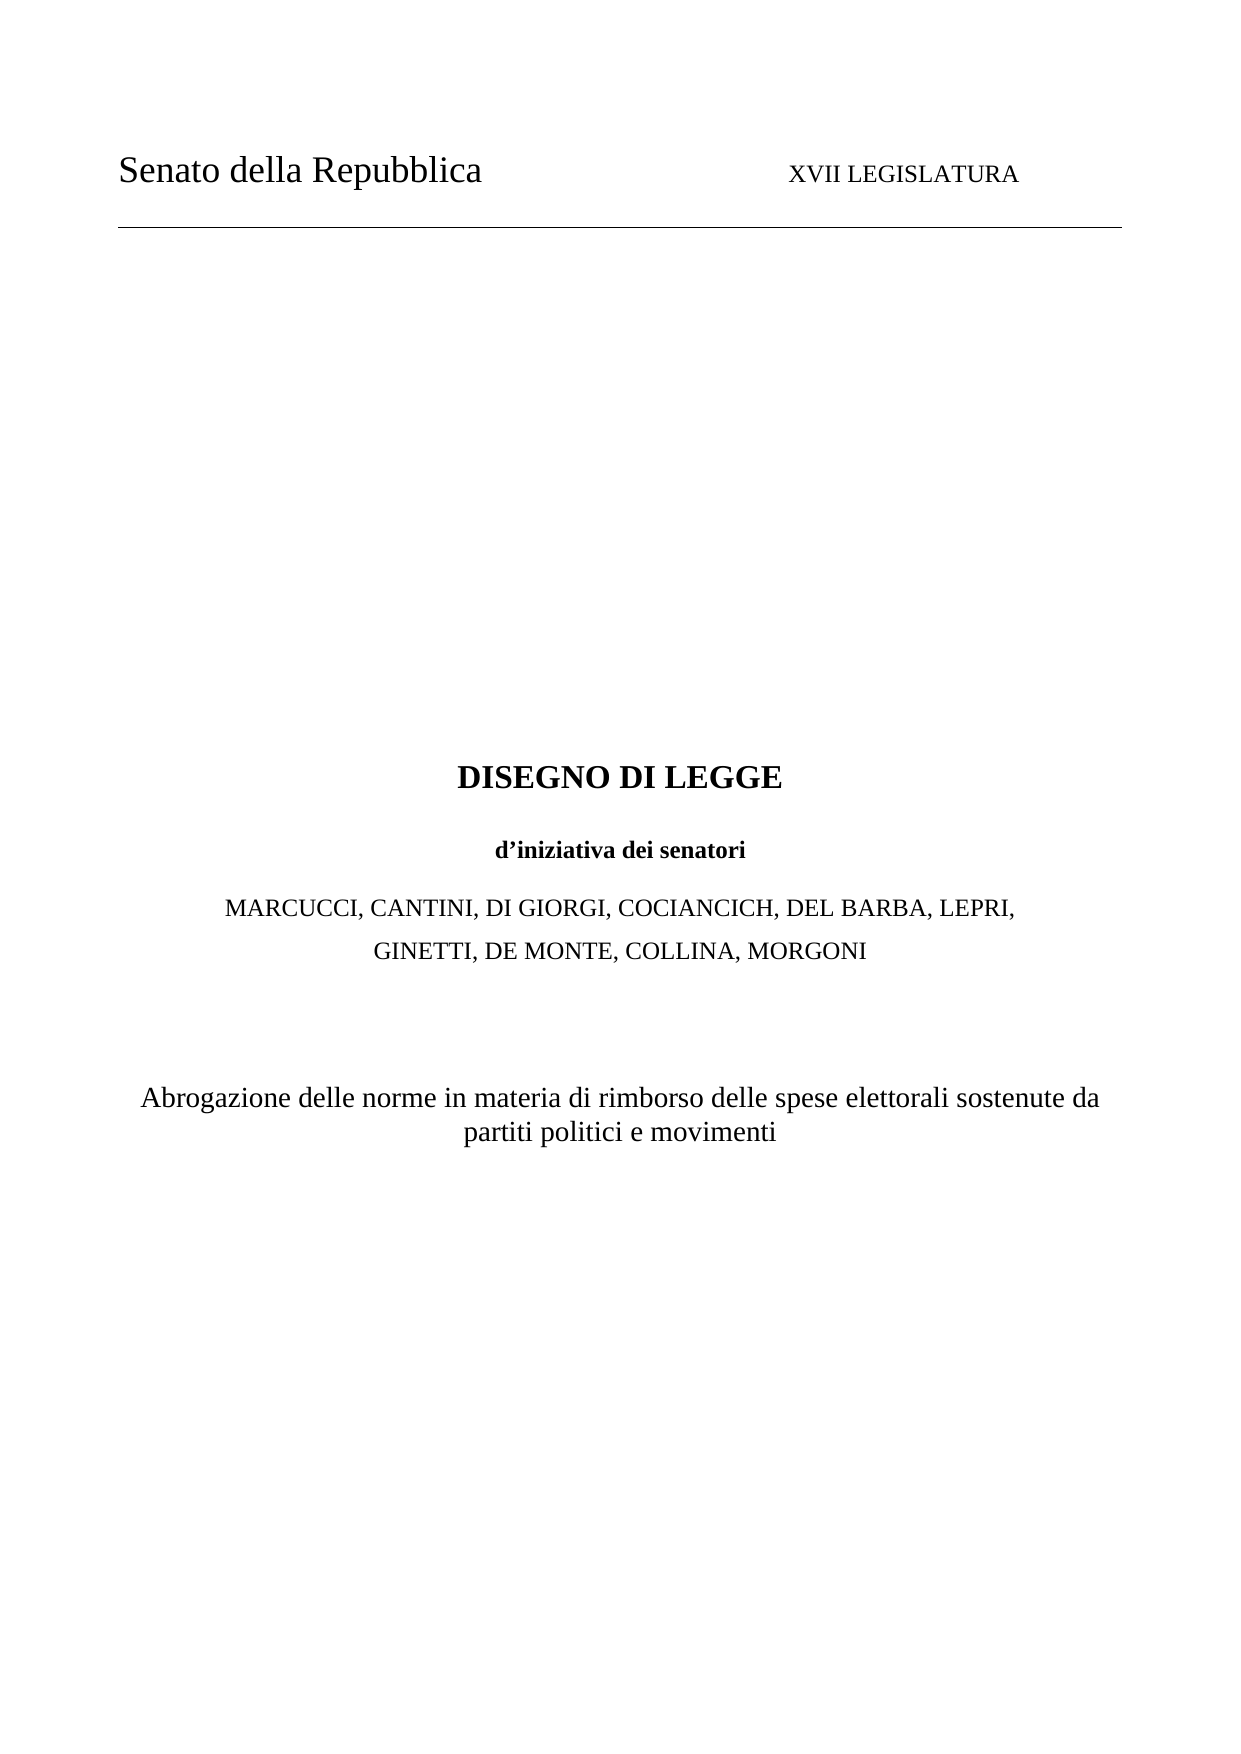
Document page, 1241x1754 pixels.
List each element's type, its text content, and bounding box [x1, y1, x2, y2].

text Abrogazione delle norme in materia di rimborso delle spese elettorali sostenute da partiti politici e movimenti [118, 1081, 1122, 1148]
text GINETTI, DE MONTE, COLLINA, MORGONI [118, 936, 1122, 965]
text MARCUCCI, CANTINI, DI GIORGI, COCIANCICH, DEL BARBA, LEPRI, [118, 893, 1122, 921]
text Senato della Repubblica XVII LEGISLATURA [118, 148, 1122, 191]
text d’iniziativa dei senatori [118, 835, 1122, 863]
text DISEGNO DI LEGGE [118, 758, 1122, 796]
